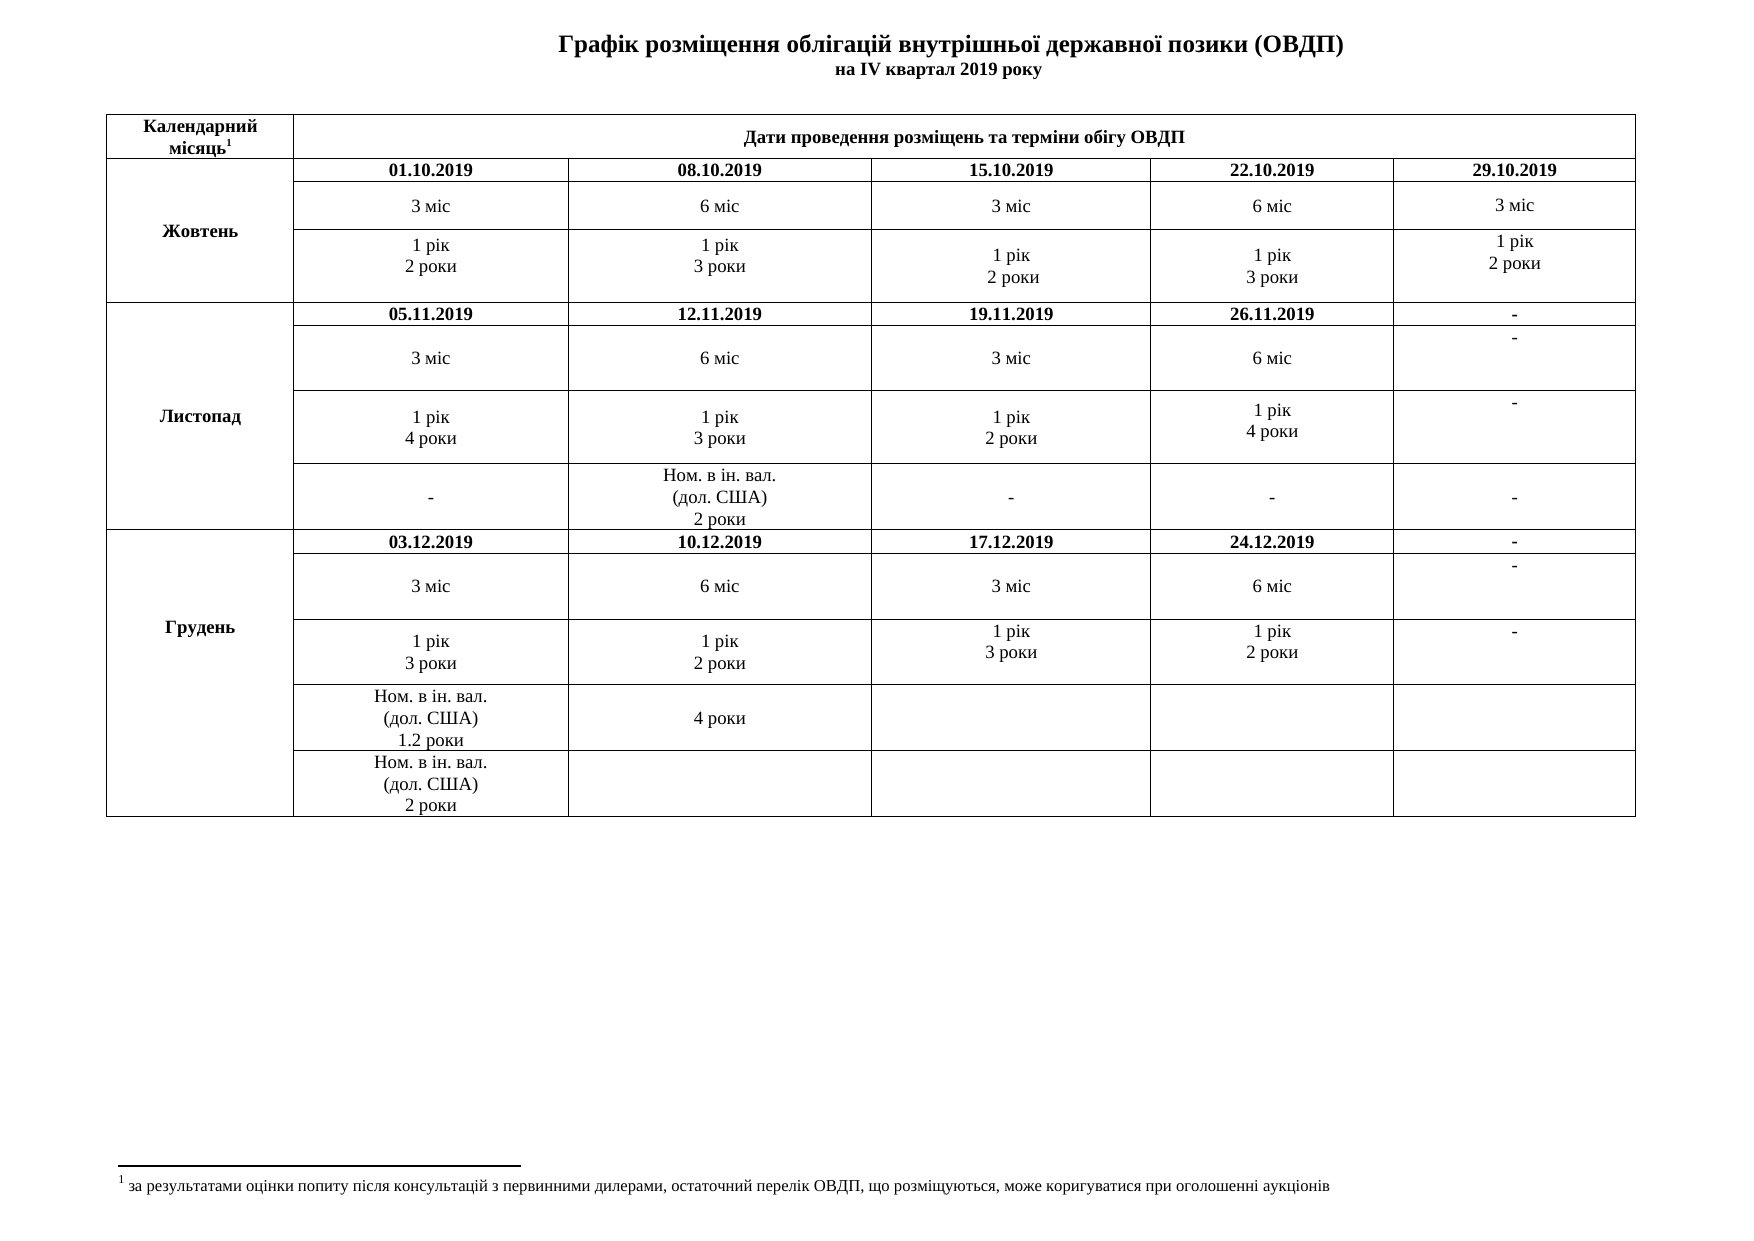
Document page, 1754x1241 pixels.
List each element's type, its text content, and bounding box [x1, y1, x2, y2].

table_cell 6 міс [569, 182, 871, 229]
table_cell 1 рік 2 роки [872, 230, 1150, 302]
table_cell Грудень [107, 530, 293, 816]
table_cell 3 міс [872, 554, 1150, 618]
table_cell 22.10.2019 [1151, 159, 1393, 181]
table_cell 24.12.2019 [1151, 530, 1393, 553]
table_cell 6 міс [569, 554, 871, 618]
table_cell - [1394, 620, 1635, 684]
table_cell 4 роки [569, 685, 871, 750]
table_cell 1 рік 3 роки [294, 620, 568, 684]
table_cell [569, 751, 871, 816]
table_cell 3 міс [1394, 182, 1635, 229]
table_cell - [1394, 530, 1635, 553]
table_cell 3 міс [872, 182, 1150, 229]
table_cell [1394, 751, 1635, 816]
table_cell [872, 751, 1150, 816]
table_cell 3 міс [294, 554, 568, 618]
table_cell - [1151, 464, 1393, 529]
table_cell - [1394, 303, 1635, 324]
table_cell - [1394, 464, 1635, 529]
table_cell 6 міс [1151, 554, 1393, 618]
table_cell 6 міс [569, 326, 871, 390]
table_cell 1 рік 3 роки [569, 230, 871, 302]
table_cell 12.11.2019 [569, 303, 871, 324]
table_cell 6 міс [1151, 182, 1393, 229]
table_cell 08.10.2019 [569, 159, 871, 181]
table_cell 1 рік 2 роки [872, 391, 1150, 463]
text на IV квартал 2019 року [118, 58, 1698, 80]
table_cell - [1394, 554, 1635, 618]
table_cell 1 рік 2 роки [569, 620, 871, 684]
table_cell Листопад [107, 303, 293, 529]
table_cell 26.11.2019 [1151, 303, 1393, 324]
table_cell [1151, 685, 1393, 750]
table_cell 1 рік 4 роки [1151, 391, 1393, 463]
table_cell - [294, 464, 568, 529]
table_header Календарний місяць [107, 115, 293, 158]
table_cell 29.10.2019 [1394, 159, 1635, 181]
table_cell Ном. в ін. вал. (дол. США) 2 роки [569, 464, 871, 529]
table_cell 19.11.2019 [872, 303, 1150, 324]
table_cell Жовтень [107, 159, 293, 302]
table_cell Ном. в ін. вал. (дол. США) 2 роки [294, 751, 568, 816]
table_cell - [1394, 391, 1635, 463]
table_cell 3 міс [294, 182, 568, 229]
table_cell 1 рік 3 роки [1151, 230, 1393, 302]
text Графік розміщення облігацій внутрішньої державної позики (ОВДП) [118, 29, 1728, 58]
table_cell 1 рік 3 роки [569, 391, 871, 463]
table_cell 03.12.2019 [294, 530, 568, 553]
table_cell 15.10.2019 [872, 159, 1150, 181]
table_cell 3 міс [872, 326, 1150, 390]
table_cell 17.12.2019 [872, 530, 1150, 553]
table_cell - [1394, 326, 1635, 390]
table_cell 1 рік 4 роки [294, 391, 568, 463]
table_cell 05.11.2019 [294, 303, 568, 324]
table_cell [1394, 685, 1635, 750]
table_cell [1151, 751, 1393, 816]
table_cell 01.10.2019 [294, 159, 568, 181]
table_cell Ном. в ін. вал. (дол. США) 1.2 роки [294, 685, 568, 750]
table_cell 1 рік 2 роки [1151, 620, 1393, 684]
table_cell 1 рік 2 роки [1394, 230, 1635, 302]
table_cell 10.12.2019 [569, 530, 871, 553]
table_cell [872, 685, 1150, 750]
table_cell 6 міс [1151, 326, 1393, 390]
table_cell - [872, 464, 1150, 529]
table_cell 1 рік 2 роки [294, 230, 568, 302]
table_cell 1 рік 3 роки [872, 620, 1150, 684]
table_header Дати проведення розміщень та терміни обігу ОВДП [294, 115, 1635, 158]
table_cell 3 міс [294, 326, 568, 390]
